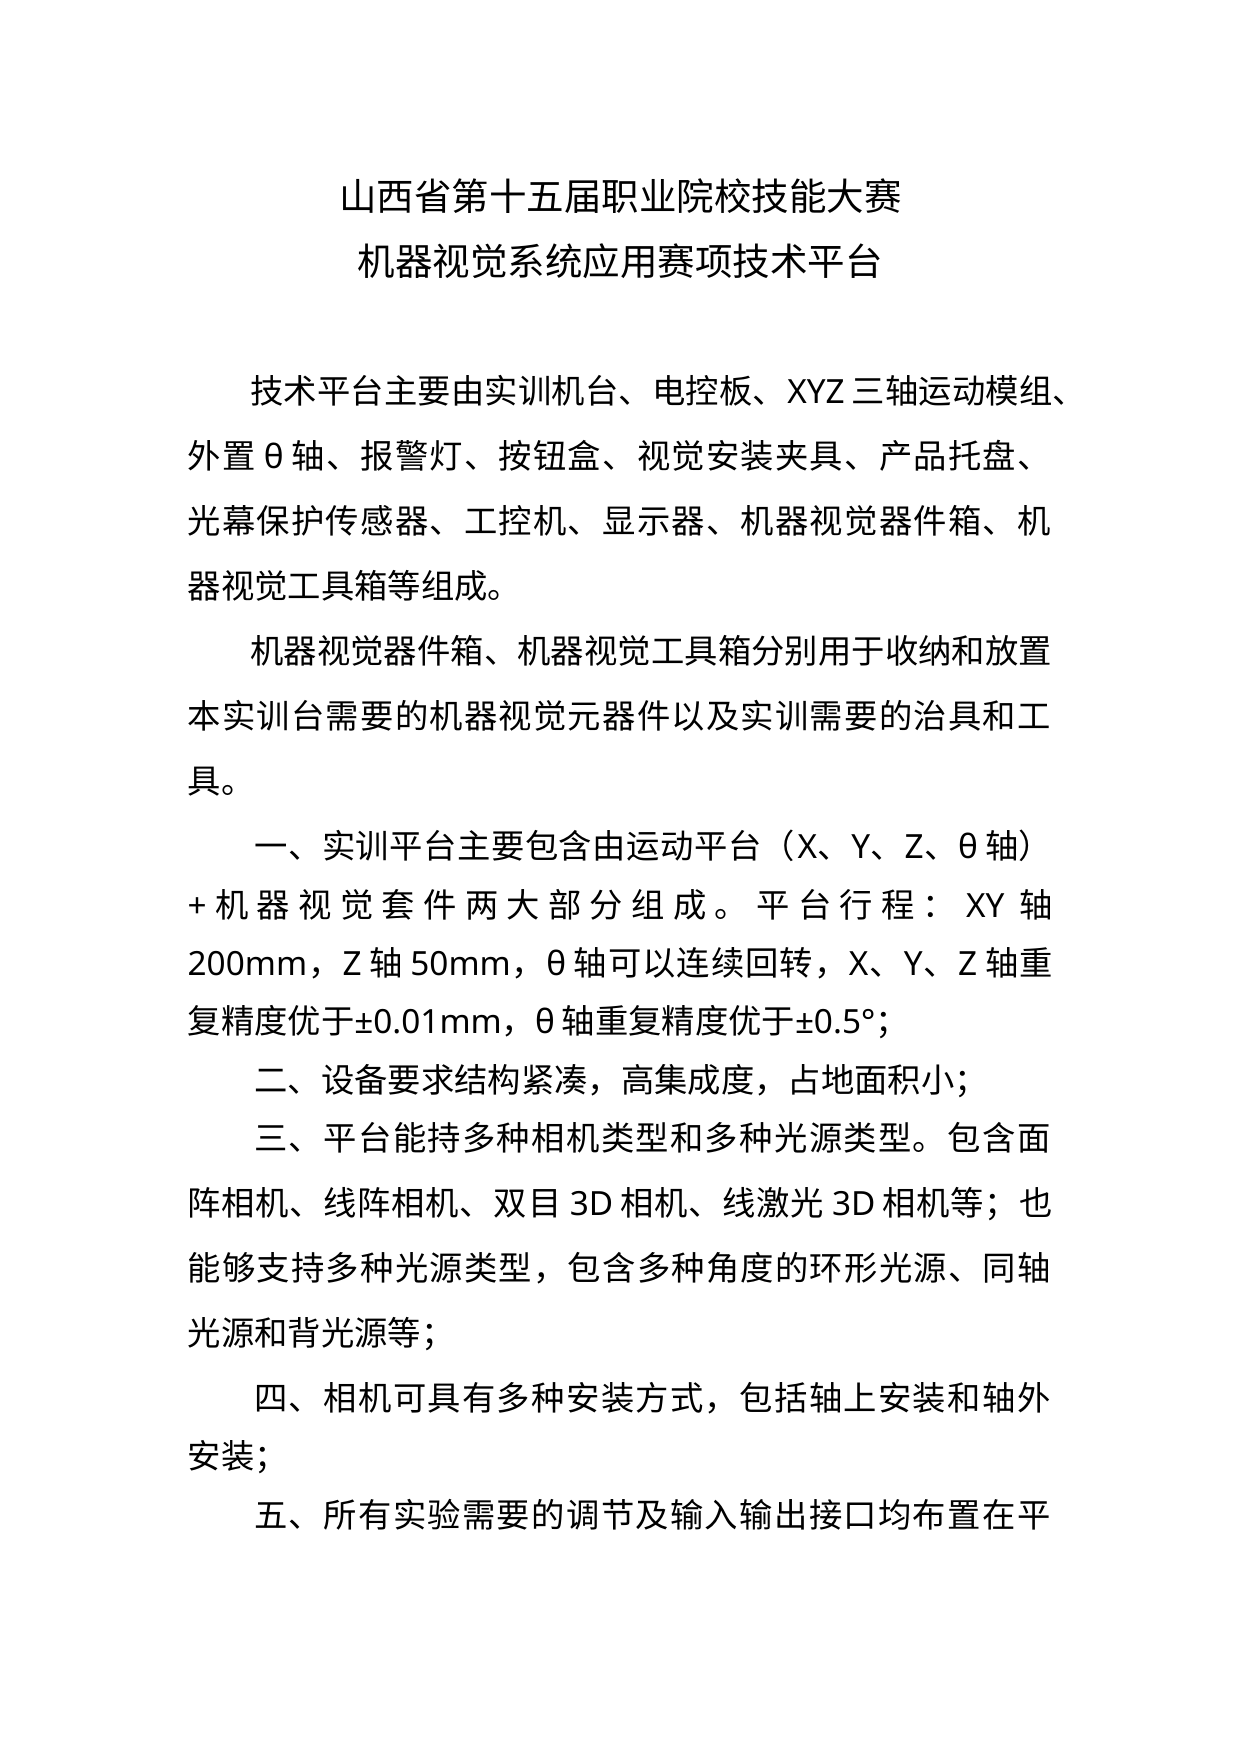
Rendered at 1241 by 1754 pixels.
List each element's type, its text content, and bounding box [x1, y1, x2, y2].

text 三、平台能持多种相机类型和多种光源类型。包含面阵相机、线阵相机、双目3D相机、线激光3D相机等；也能够支持多种光源类型，包含多种角度的环形光源、同轴光源和背光源等； [187, 1104, 1053, 1364]
text 机器视觉系统应用赛项技术平台 [187, 227, 1053, 292]
text 四、相机可具有多种安装方式，包括轴上安装和轴外安装； [187, 1364, 1053, 1480]
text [187, 1480, 1053, 1539]
text 山西省第十五届职业院校技能大赛 [187, 162, 1053, 227]
text 机器视觉器件箱、机器视觉工具箱分别用于收纳和放置本实训台需要的机器视觉元器件以及实训需要的治具和工具。 [187, 617, 1053, 812]
text 一、实训平台主要包含由运动平台（X、Y、Z、θ轴）+机器视觉套件两大部分组成。平台行程：XY轴200mm，Z轴50mm，θ轴可以连续回转，X、Y、Z轴重复精度优于±0.01mm，θ轴重复精度优于±0.5°； [187, 812, 1053, 1045]
text 二、设备要求结构紧凑，高集成度，占地面积小； [187, 1045, 1053, 1104]
text 技术平台主要由实训机台、电控板、XYZ三轴运动模组、外置θ轴、报警灯、按钮盒、视觉安装夹具、产品托盘、光幕保护传感器、工控机、显示器、机器视觉器件箱、机器视觉工具箱等组成。 [187, 357, 1053, 617]
